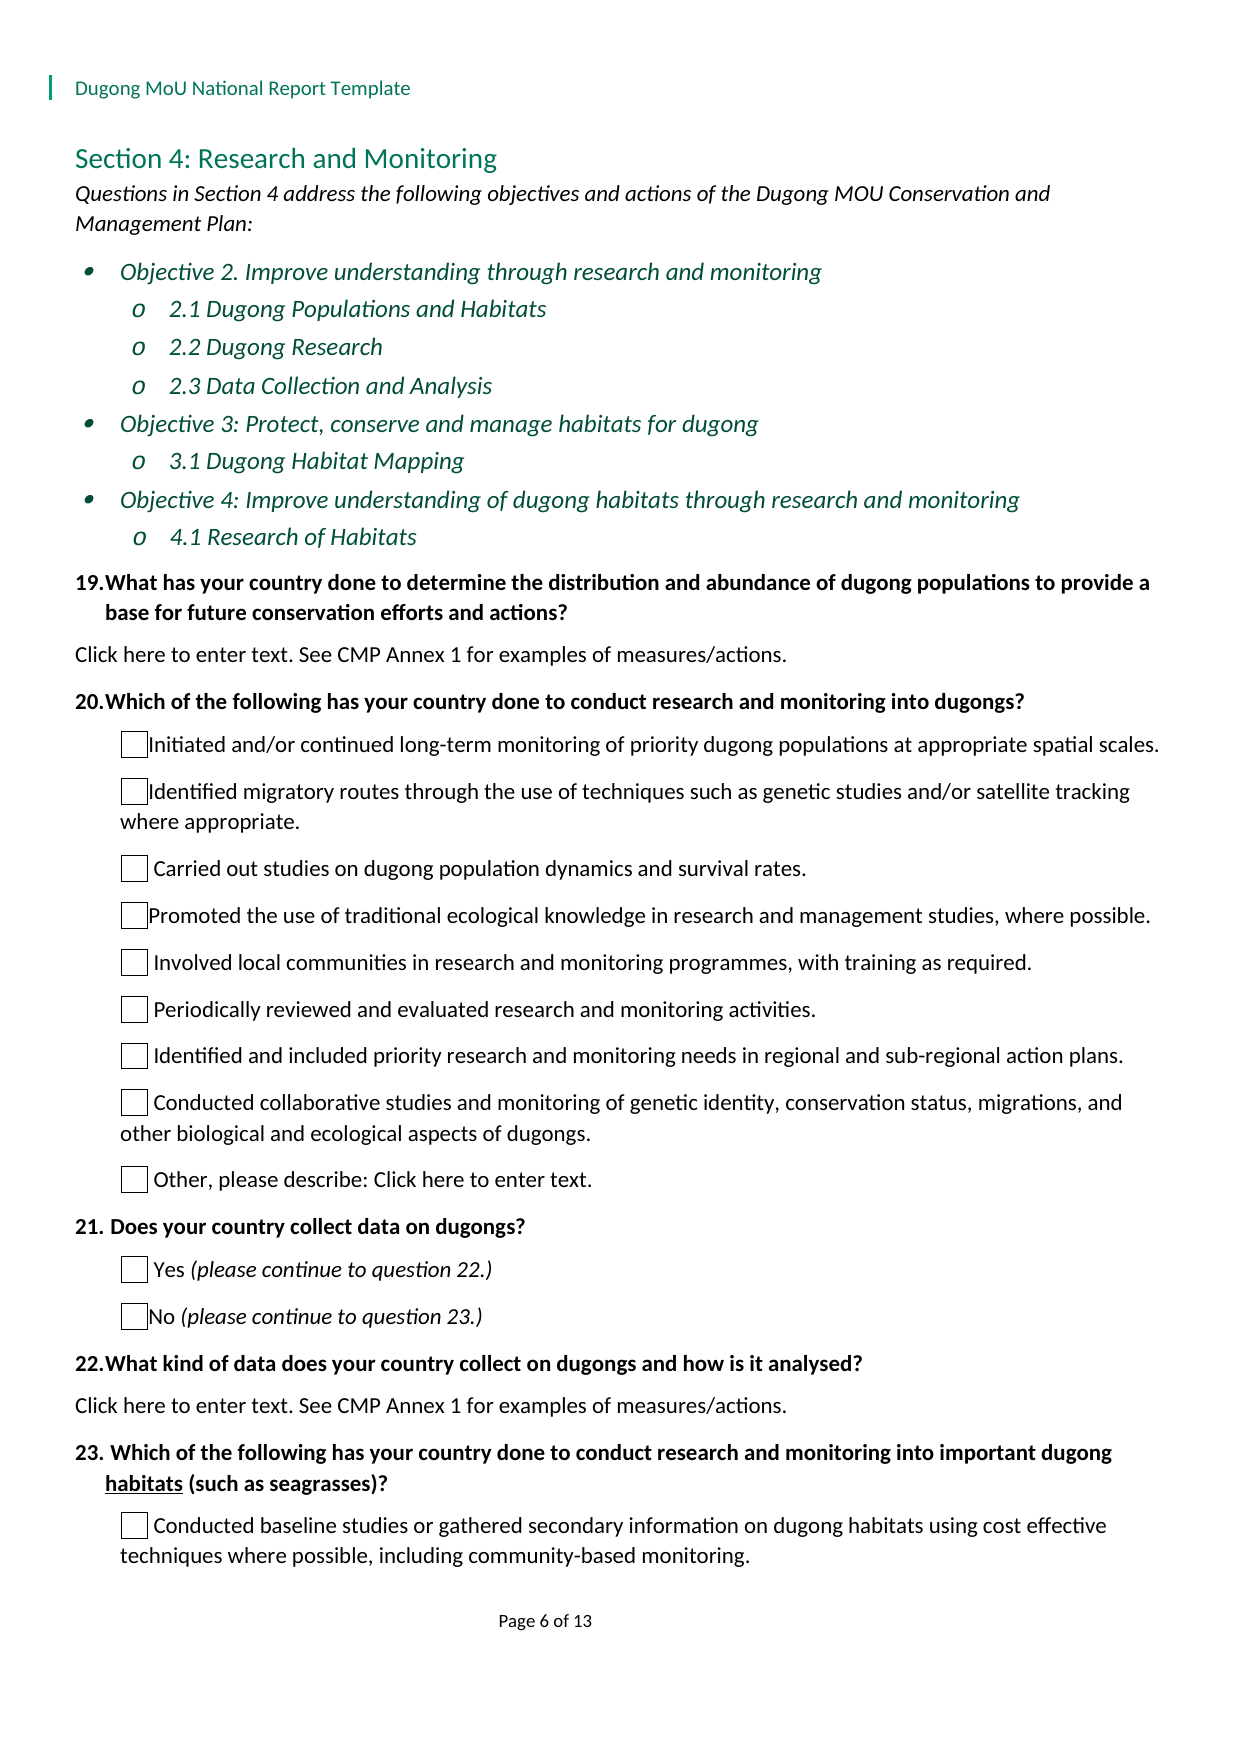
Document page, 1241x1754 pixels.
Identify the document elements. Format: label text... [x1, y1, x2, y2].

text Click here to enter text. See CMP Annex 1 for examples of measures/actions. [75, 641, 1165, 668]
list What kind of data does your country collect on dugongs and how is it analysed? [75, 1349, 1165, 1377]
text Other, please describe: Click here to enter text. [148, 1166, 1165, 1193]
text Carried out studies on dugong population dynamics and survival rates. [120, 854, 1165, 882]
text Involved local communities in research and monitoring programmes, with training as required. [120, 948, 1165, 976]
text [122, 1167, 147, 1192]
text No (please continue to question 23.) [120, 1302, 1165, 1330]
text Initiated and/or continued long-term monitoring of priority dugong populations at appropriate spatial scales. [120, 730, 1165, 758]
subtitle 3.1 Dugong Habitat Mapping [131, 445, 1165, 477]
text Promoted the use of traditional ecological knowledge in research and management studies, where possible. [120, 901, 1165, 929]
subtitle 4.1 Research of Habitats [132, 521, 1165, 553]
text Click here to enter text. See CMP Annex 1 for examples of measures/actions. [75, 1392, 1165, 1419]
list What has your country done to determine the distribution and abundance of dugong populations to provide a base for future conservation efforts and actions? [75, 568, 1165, 626]
text Identified and included priority research and monitoring needs in regional and sub-regional action plans. [120, 1042, 1165, 1069]
text Questions in Section 4 address the following objectives and actions of the Dugong MOU Conservation and Management Plan: [75, 179, 1165, 237]
subtitle 2.1 Dugong Populations and Habitats [131, 293, 1165, 325]
text Yes (please continue to question 22.) [120, 1255, 1165, 1283]
subtitle 2.3 Data Collection and Analysis [131, 370, 1165, 402]
subtitle Objective 4: Improve understanding of dugong habitats through research and monitoring [82, 484, 1165, 514]
text Conducted baseline studies or gathered secondary information on dugong habitats using cost effective techniques where possible, including community-based monitoring. [120, 1511, 1165, 1569]
text Conducted collaborative studies and monitoring of genetic identity, conservation status, migrations, and other biological and ecological aspects of dugongs. [120, 1088, 1165, 1147]
subtitle Objective 2. Improve understanding through research and monitoring [82, 256, 1165, 286]
list Which of the following has your country done to conduct research and monitoring into important dugong habitats (such as seagrasses)? [75, 1438, 1165, 1497]
list Does your country collect data on dugongs? [75, 1212, 1165, 1240]
subtitle Section 4: Research and Monitoring [75, 140, 1165, 176]
subtitle Objective 3: Protect, conserve and manage habitats for dugong [82, 408, 1165, 439]
list Which of the following has your country done to conduct research and monitoring into dugongs? [75, 687, 1165, 715]
subtitle 2.2 Dugong Research [131, 331, 1165, 363]
text Identified migratory routes through the use of techniques such as genetic studies and/or satellite tracking where appropriate. [120, 777, 1165, 835]
text Periodically reviewed and evaluated research and monitoring activities. [120, 995, 1165, 1023]
